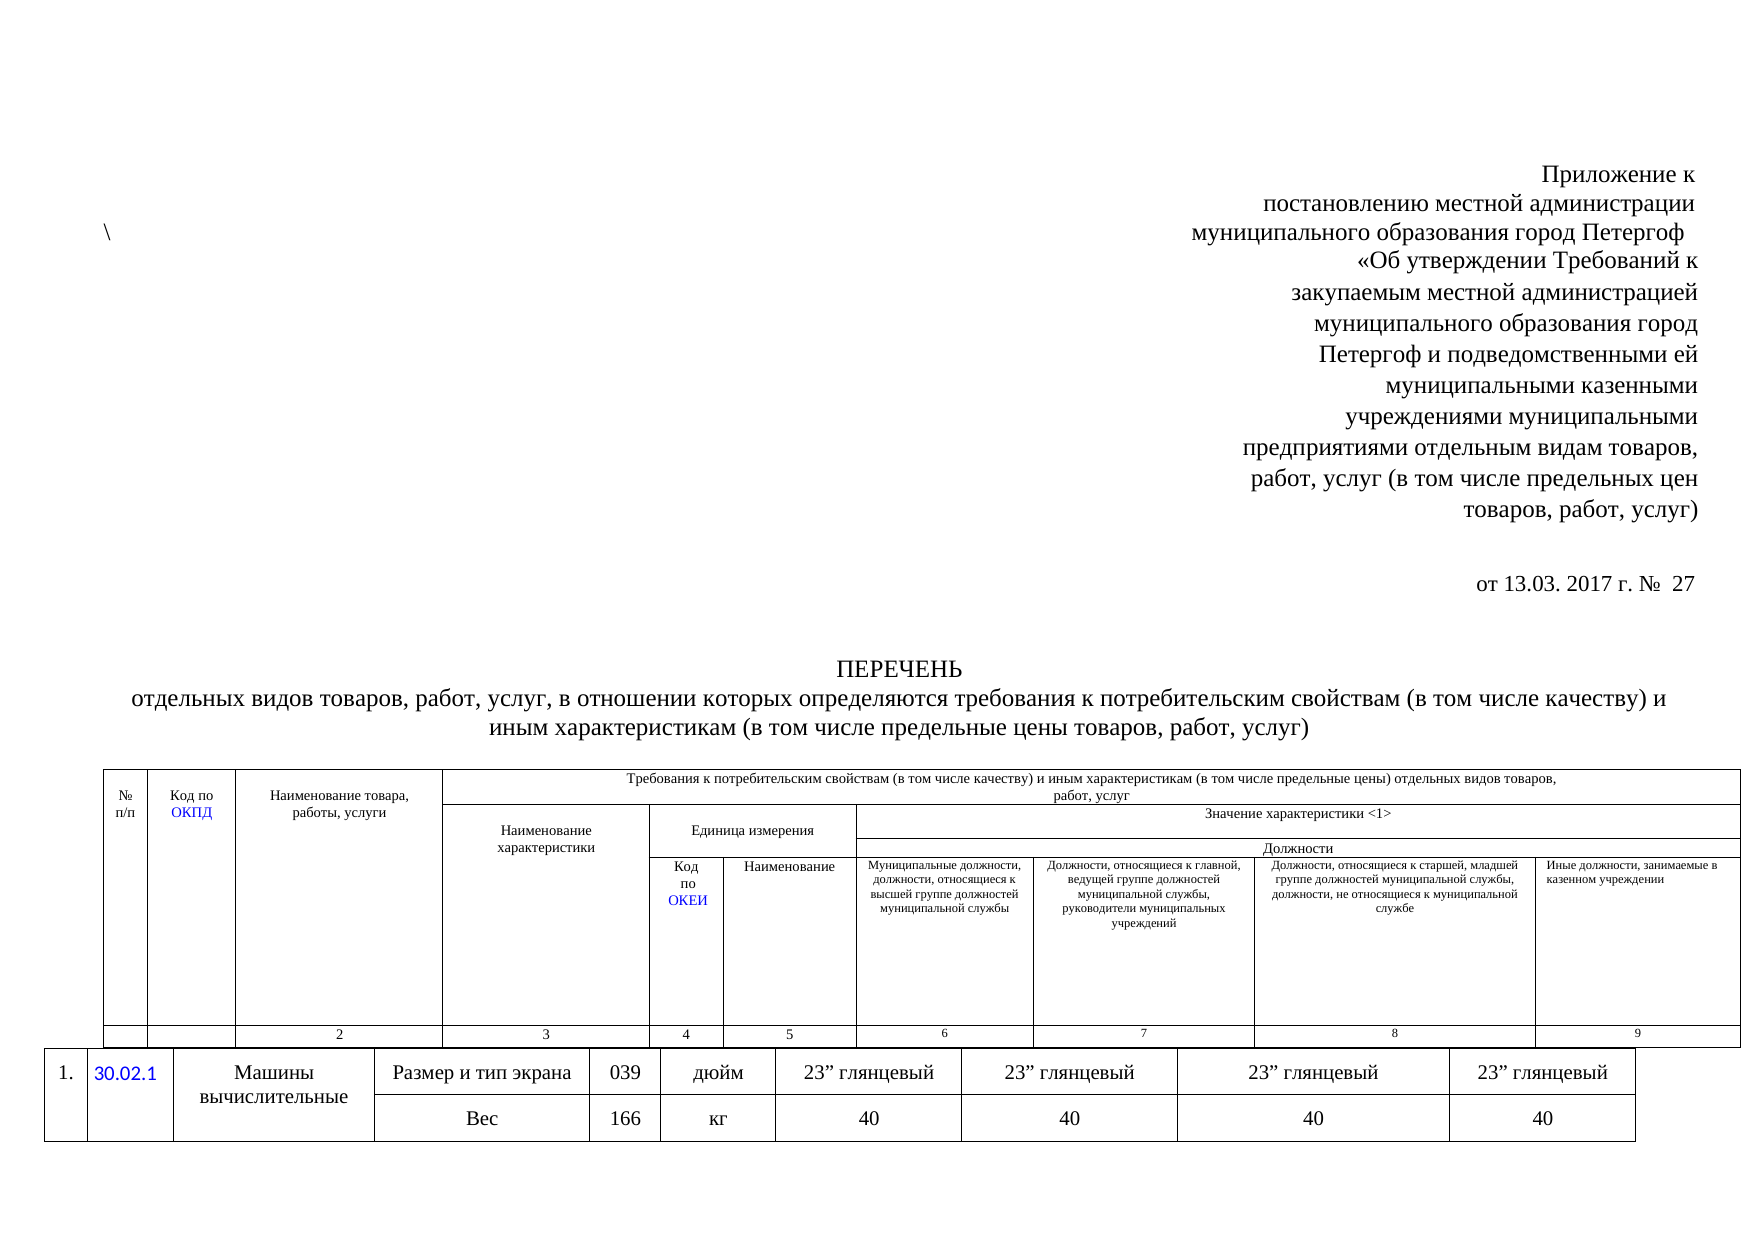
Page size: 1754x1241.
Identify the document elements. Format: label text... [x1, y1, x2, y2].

table_cell Единица измерения [650, 805, 856, 857]
table_header Размер и тип экрана [375, 1049, 589, 1094]
table_cell 40 [1450, 1095, 1635, 1141]
table_header 30.02.12 [88, 1049, 173, 1141]
table_cell 3 [443, 1026, 649, 1047]
table_cell [148, 1026, 235, 1047]
table_cell Должности [857, 839, 1740, 857]
table_cell Должности, относящиеся к главной, ведущей группе должностей муниципальной службы, руководители муниципальных учреждений [1034, 858, 1254, 1024]
table_header Код по ОКПД [148, 770, 235, 1024]
table_cell Вес [375, 1095, 589, 1141]
text \ муниципального образования город Петергоф [103, 217, 1695, 246]
table_cell кг [661, 1095, 775, 1141]
text ПЕРЕЧЕНЬ [103, 654, 1695, 683]
table_cell 2 [236, 1026, 442, 1047]
table_cell 6 [857, 1026, 1033, 1047]
table_cell Наименование характеристики [443, 805, 649, 1024]
table_header Требования к потребительским свойствам (в том числе качеству) и иным характеристикам (в том числе предельные цены) отдельных видов товаров, работ, услуг [443, 770, 1740, 804]
table_cell [104, 1026, 147, 1047]
table_header № п/п [104, 770, 147, 1024]
table_cell 8 [1255, 1026, 1535, 1047]
text отдельных видов товаров, работ, услуг, в отношении которых определяются требования к потребительским свойствам (в том числе качеству) и иным характеристикам (в том числе предельные цены товаров, работ, услуг) [103, 683, 1695, 740]
table_cell Иные должности, занимаемые в казенном учреждении [1536, 858, 1740, 1024]
table_cell 166 [590, 1095, 660, 1141]
table_cell 5 [724, 1026, 856, 1047]
table_cell 9 [1536, 1026, 1740, 1047]
table_cell 4 [650, 1026, 723, 1047]
table_header 1. [45, 1049, 87, 1141]
table_header 23” глянцевый [962, 1049, 1177, 1094]
table_header 039 [590, 1049, 660, 1094]
table_header 23” глянцевый [1178, 1049, 1449, 1094]
table_cell 40 [1178, 1095, 1449, 1141]
table_cell 40 [776, 1095, 961, 1141]
table_cell Наименование [724, 858, 856, 1024]
table_header Наименование товара, работы, услуги [236, 770, 442, 1024]
table_cell Должности, относящиеся к старшей, младшей группе должностей муниципальной службы, должности, не относящиеся к муниципальной службе [1255, 858, 1535, 1024]
table_cell Муниципальные должности, должности, относящиеся к высшей группе должностей муниципальной службы [857, 858, 1033, 1024]
text от 13.03. 2017 г. № 27 [103, 570, 1695, 597]
table_cell Значение характеристики <1> [857, 805, 1740, 838]
table_cell 7 [1034, 1026, 1254, 1047]
table_cell 40 [962, 1095, 1177, 1141]
table_cell Код по ОКЕИ [650, 858, 723, 1024]
text «Об утверждении Требований к закупаемым местной администрацией муниципального образования город Петергоф и подведомственными ей муниципальными казенными учреждениями муниципальными предприятиями отдельным видам товаров, работ, услуг (в том числе предельных цен товаров, работ, услуг) [1226, 246, 1698, 523]
table_header дюйм [661, 1049, 775, 1094]
table_header Машины вычислительные электронные цифровые портативные массой не более 10 кг для автоматической обработки данных ("лэптопы", "ноутбуки" и "сабноутбуки"). Пояснения по требуемой продукции: ноутбуки, планшетные компьютеры [174, 1049, 374, 1141]
table_header 23” глянцевый [1450, 1049, 1635, 1094]
table_header 23” глянцевый [776, 1049, 961, 1094]
text Приложение к постановлению местной администрации [103, 159, 1695, 217]
